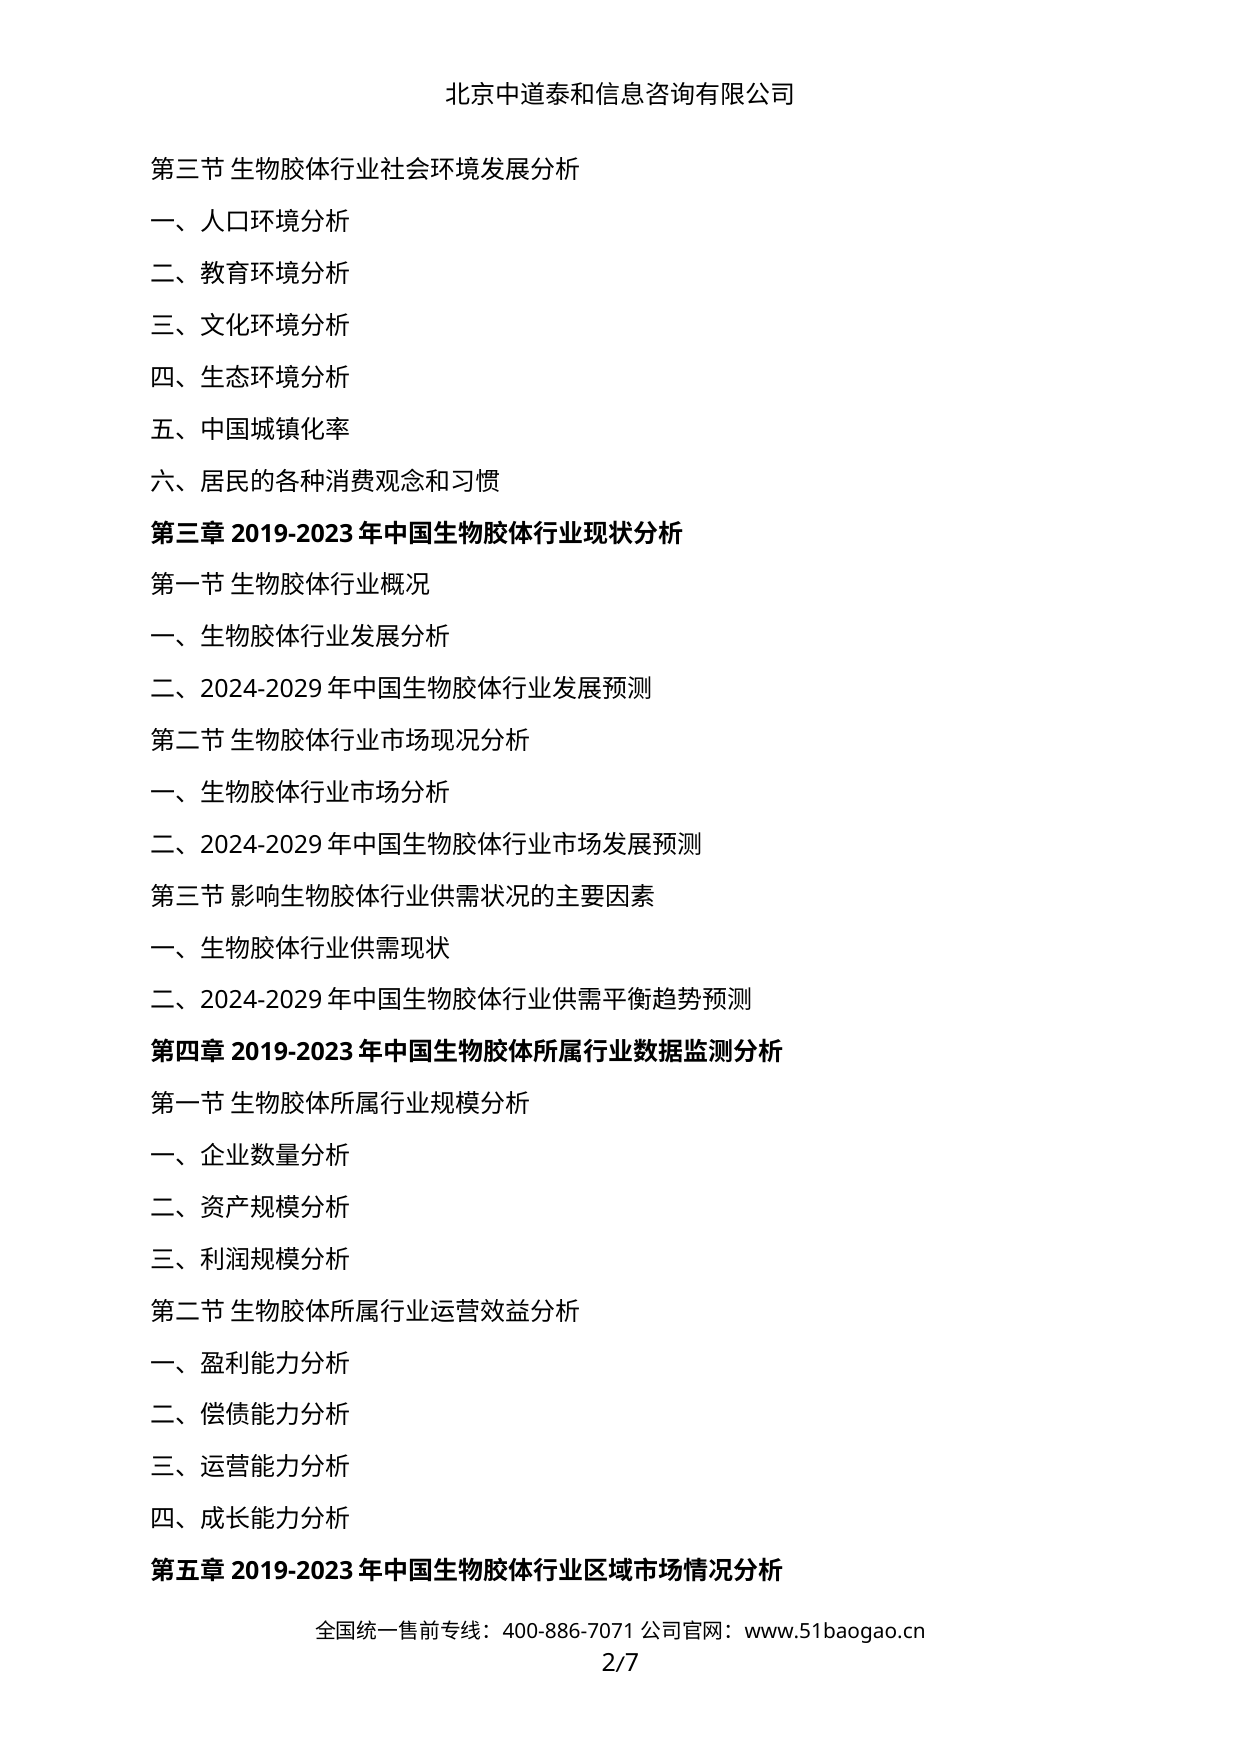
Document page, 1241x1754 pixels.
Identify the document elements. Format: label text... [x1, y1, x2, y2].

text 六、居民的各种消费观念和习惯 [150, 461, 1090, 497]
text 二、资产规模分析 [150, 1187, 1090, 1224]
text 第三节 影响生物胶体行业供需状况的主要因素 [150, 876, 1090, 912]
text 三、文化环境分析 [150, 306, 1090, 342]
text 二、2024-2029年中国生物胶体行业发展预测 [150, 669, 1090, 705]
text 第三章 2019-2023年中国生物胶体行业现状分析 [150, 513, 1090, 549]
text 三、运营能力分析 [150, 1447, 1090, 1483]
text 一、人口环境分析 [150, 202, 1090, 238]
text 三、利润规模分析 [150, 1239, 1090, 1276]
text 第三节 生物胶体行业社会环境发展分析 [150, 150, 1090, 186]
text 二、2024-2029年中国生物胶体行业供需平衡趋势预测 [150, 980, 1090, 1016]
text 一、企业数量分析 [150, 1136, 1090, 1172]
text 一、盈利能力分析 [150, 1343, 1090, 1379]
text 五、中国城镇化率 [150, 409, 1090, 446]
text 第一节 生物胶体行业概况 [150, 565, 1090, 601]
text 一、生物胶体行业市场分析 [150, 772, 1090, 809]
text 第二节 生物胶体行业市场现况分析 [150, 721, 1090, 757]
text 第二节 生物胶体所属行业运营效益分析 [150, 1291, 1090, 1327]
text 四、成长能力分析 [150, 1499, 1090, 1535]
text 二、2024-2029年中国生物胶体行业市场发展预测 [150, 824, 1090, 861]
text 第五章 2019-2023年中国生物胶体行业区域市场情况分析 [150, 1551, 1090, 1587]
text 第一节 生物胶体所属行业规模分析 [150, 1084, 1090, 1120]
text 二、教育环境分析 [150, 254, 1090, 290]
text 第四章 2019-2023年中国生物胶体所属行业数据监测分析 [150, 1032, 1090, 1068]
text 四、生态环境分析 [150, 357, 1090, 394]
text 一、生物胶体行业供需现状 [150, 928, 1090, 964]
text 一、生物胶体行业发展分析 [150, 617, 1090, 653]
text 二、偿债能力分析 [150, 1395, 1090, 1431]
